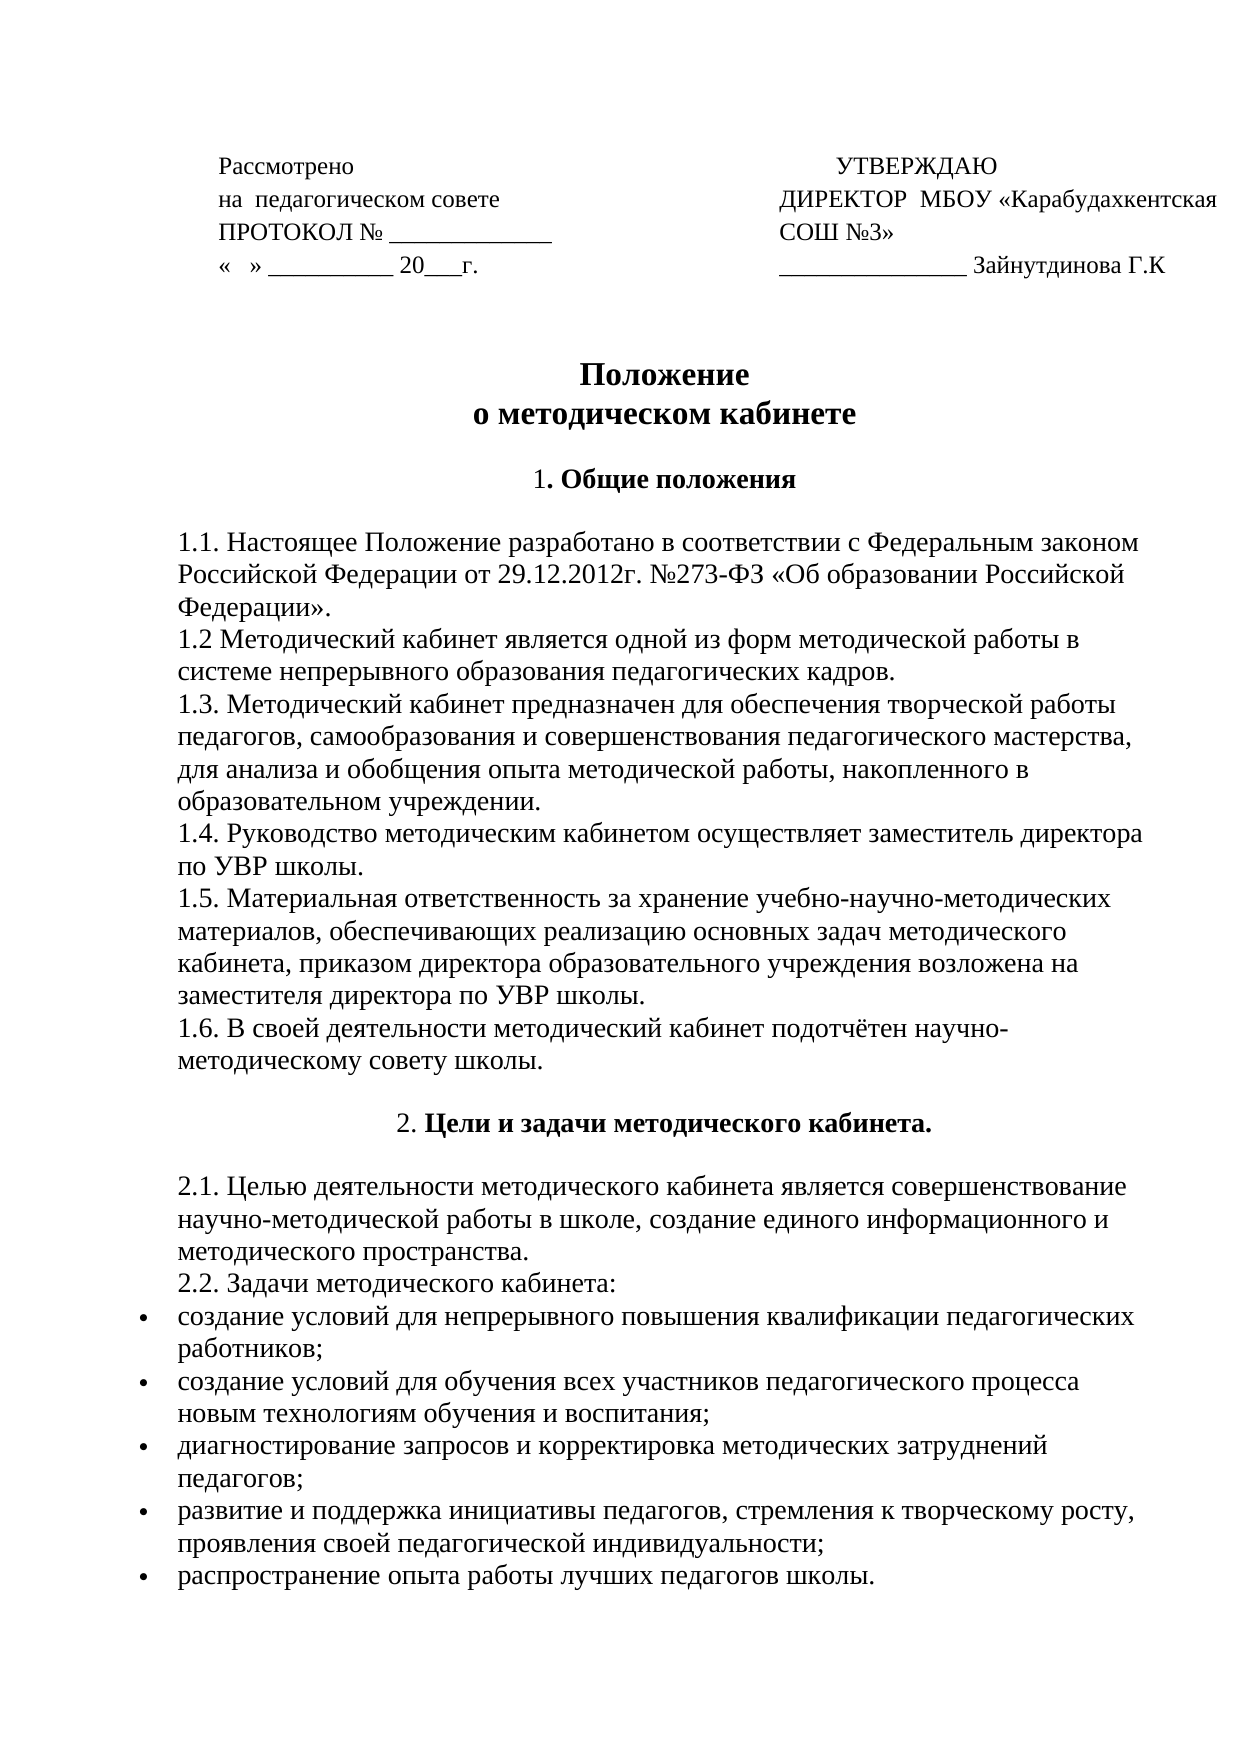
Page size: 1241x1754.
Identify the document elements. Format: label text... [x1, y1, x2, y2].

text 1.3. Методический кабинет предназначен для обеспечения творческой работы педагогов, самообразования и совершенствования педагогического мастерства, для анализа и обобщения опыта методической работы, накопленного в образовательном учреждении. [177, 687, 1152, 816]
text Положение [177, 354, 1152, 393]
list создание условий для непрерывного повышения квалификации педагогических работников; [140, 1299, 1152, 1364]
list диагностирование запросов и корректировка методических затруднений педагогов; [140, 1428, 1152, 1493]
text 1.4. Руководство методическим кабинетом осуществляет заместитель директора по УВР школы. [177, 816, 1152, 881]
text 2. Цели и задачи методического кабинета. [177, 1106, 1152, 1139]
text 1.1. Настоящее Положение разработано в соответствии с Федеральным законом Российской Федерации от 29.12.2012г. №273-ФЗ «Об образовании Российской Федерации». [177, 525, 1152, 622]
table_header УТВЕРЖДАЮ ДИРЕКТОР МБОУ «Карабудахкентская СОШ №3» _______________ Зайнутдинова Г.К [768, 118, 1240, 316]
list распространение опыта работы лучших педагогов школы. [140, 1558, 1152, 1590]
text о методическом кабинете [177, 393, 1152, 431]
text 2.1. Целью деятельности методического кабинета является совершенствование научно-методической работы в школе, создание единого информационного и методического пространства. [177, 1169, 1152, 1266]
text 1. Общие положения [177, 462, 1152, 494]
list развитие и поддержка инициативы педагогов, стремления к творческому росту, проявления своей педагогической индивидуальности; [140, 1493, 1152, 1558]
text 1.5. Материальная ответственность за хранение учебно-научно-методических материалов, обеспечивающих реализацию основных задач методического кабинета, приказом директора образовательного учреждения возложена на заместителя директора по УВР школы. [177, 881, 1152, 1011]
text 1.6. В своей деятельности методический кабинет подотчётен научно-методическому совету школы. [177, 1011, 1152, 1076]
table_header Рассмотрено на педагогическом совете ПРОТОКОЛ № _____________ « » __________ 20___г. [207, 118, 768, 316]
text 2.2. Задачи методического кабинета: [177, 1266, 1152, 1299]
text 1.2 Методический кабинет является одной из форм методической работы в системе непрерывного образования педагогических кадров. [177, 622, 1152, 687]
list создание условий для обучения всех участников педагогического процесса новым технологиям обучения и воспитания; [140, 1364, 1152, 1428]
